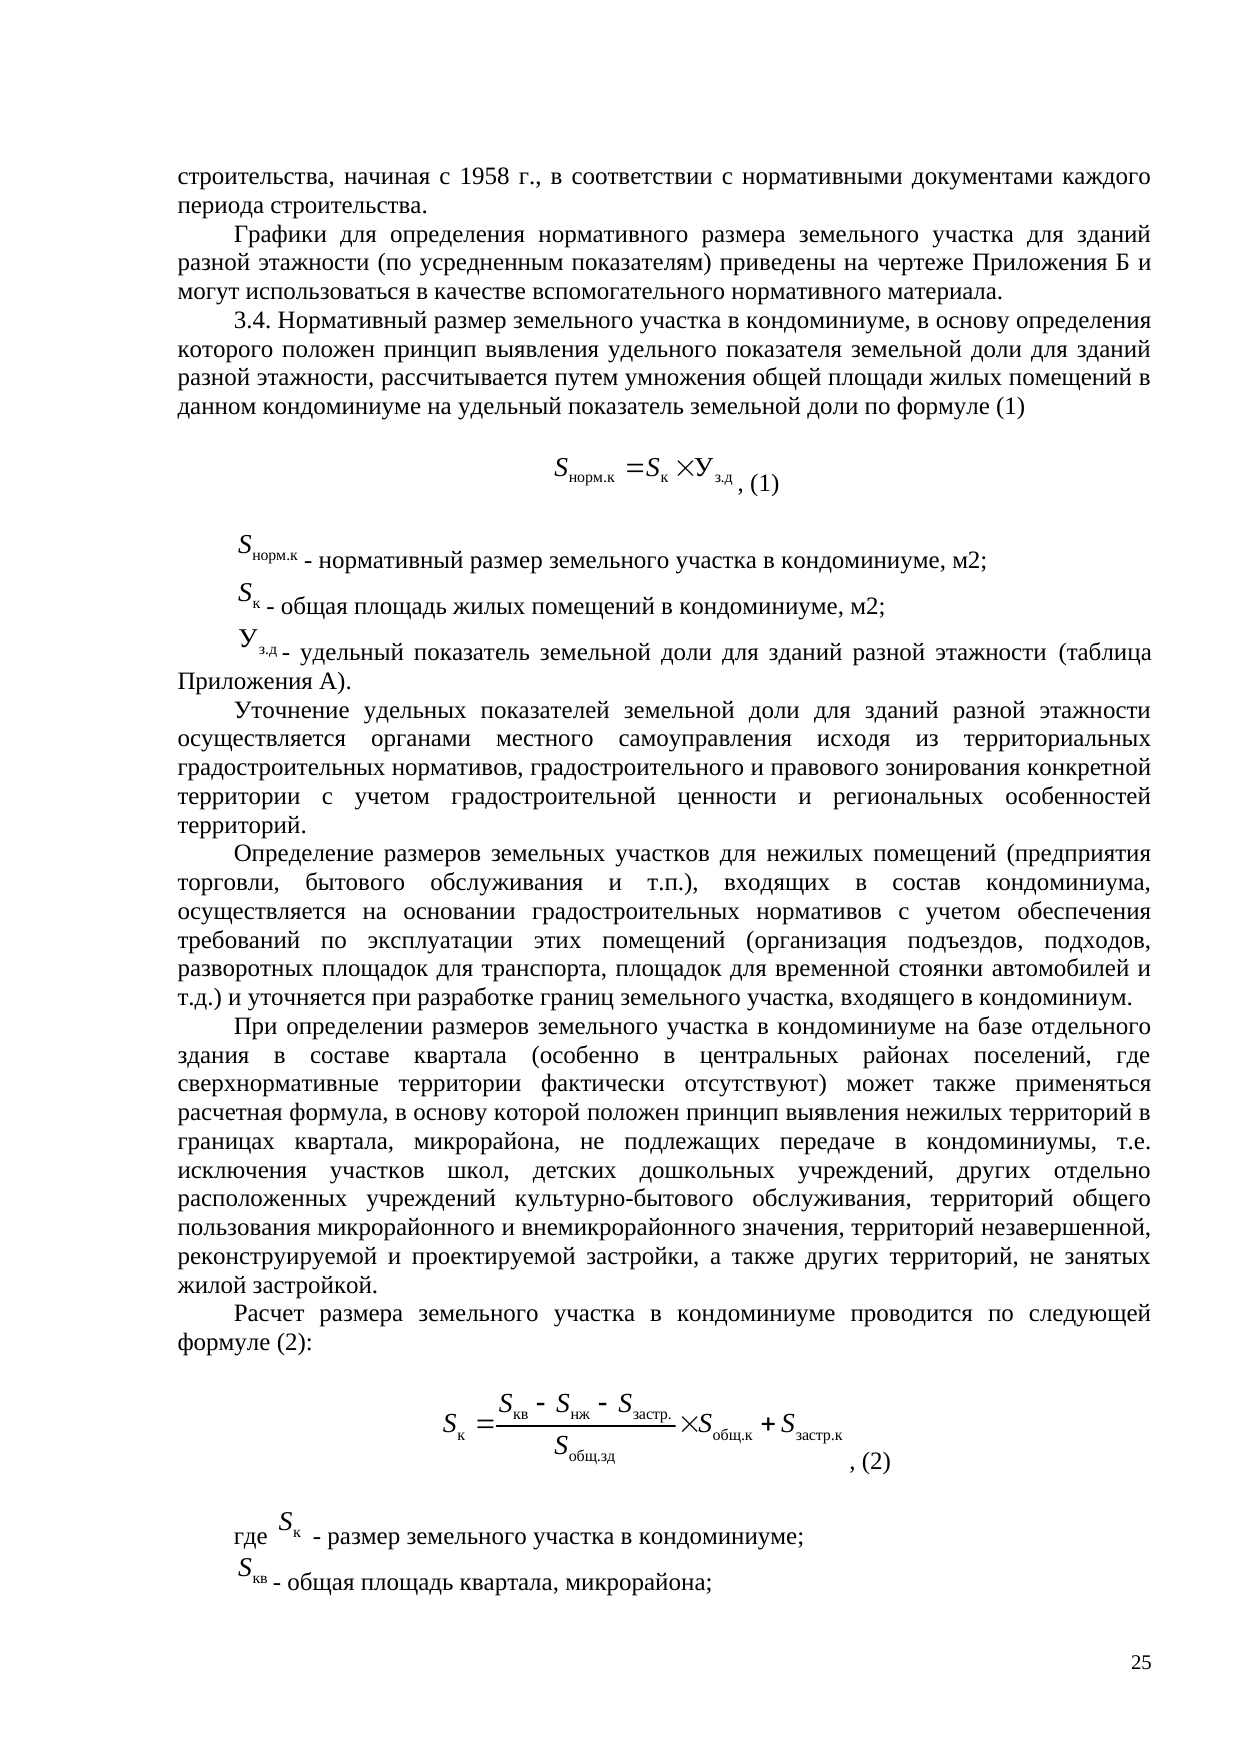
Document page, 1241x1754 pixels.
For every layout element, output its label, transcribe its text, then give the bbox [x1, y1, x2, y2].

text Графики для определения нормативного размера земельного участка для зданий разной этажности (по усредненным показателям) приведены на чертеже Приложения Б и могут использоваться в качестве вспомогательного нормативного материала. [177, 219, 1152, 305]
text При определении размеров земельного участка в кондоминиуме на базе отдельного здания в составе квартала (особенно в центральных районах поселений, где сверхнормативные территории фактически отсутствуют) может также применяться расчетная формула, в основу которой положен принцип выявления нежилых территорий в границах квартала, микрорайона, не подлежащих передаче в кондоминиумы, т.е. исключения участков школ, детских дошкольных учреждений, других отдельно расположенных учреждений культурно-бытового обслуживания, территорий общего пользования микрорайонного и внемикрорайонного значения, территорий незавершенной, реконструируемой и проектируемой застройки, а также других территорий, не занятых жилой застройкой. [177, 1011, 1152, 1298]
text Определение размеров земельных участков для нежилых помещений (предприятия торговли, бытового обслуживания и т.п.), входящих в состав кондоминиума, осуществляется на основании градостроительных нормативов с учетом обеспечения требований по эксплуатации этих помещений (организация подъездов, подходов, разворотных площадок для транспорта, площадок для временной стоянки автомобилей и т.д.) и уточняется при разработке границ земельного участка, входящего в кондоминиум. [177, 838, 1152, 1011]
text где - размер земельного участка в кондоминиуме; [177, 1504, 1152, 1549]
text 3.4. Нормативный размер земельного участка в кондоминиуме, в основу определения которого положен принцип выявления удельного показателя земельной доли для зданий разной этажности, рассчитывается путем умножения общей площади жилых помещений в данном кондоминиуме на удельный показатель земельной доли по формуле (1) [177, 305, 1152, 420]
text - удельный показатель земельной доли для зданий разной этажности (таблица Приложения А). [177, 620, 1152, 695]
text , (1) [177, 449, 1152, 497]
text Уточнение удельных показателей земельной доли для зданий разной этажности осуществляется органами местного самоуправления исходя из территориальных градостроительных нормативов, градостроительного и правового зонирования конкретной территории с учетом градостроительной ценности и региональных особенностей территорий. [177, 695, 1152, 838]
text - нормативный размер земельного участка в кондоминиуме, м2; [177, 526, 1152, 574]
text - общая площадь жилых помещений в кондоминиуме, м2; [177, 574, 1152, 620]
text - общая площадь квартала, микрорайона; [177, 1549, 1152, 1595]
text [177, 161, 1152, 219]
text , (2) [177, 1385, 1152, 1475]
text Расчет размера земельного участка в кондоминиуме проводится по следующей формуле (2): [177, 1298, 1152, 1356]
